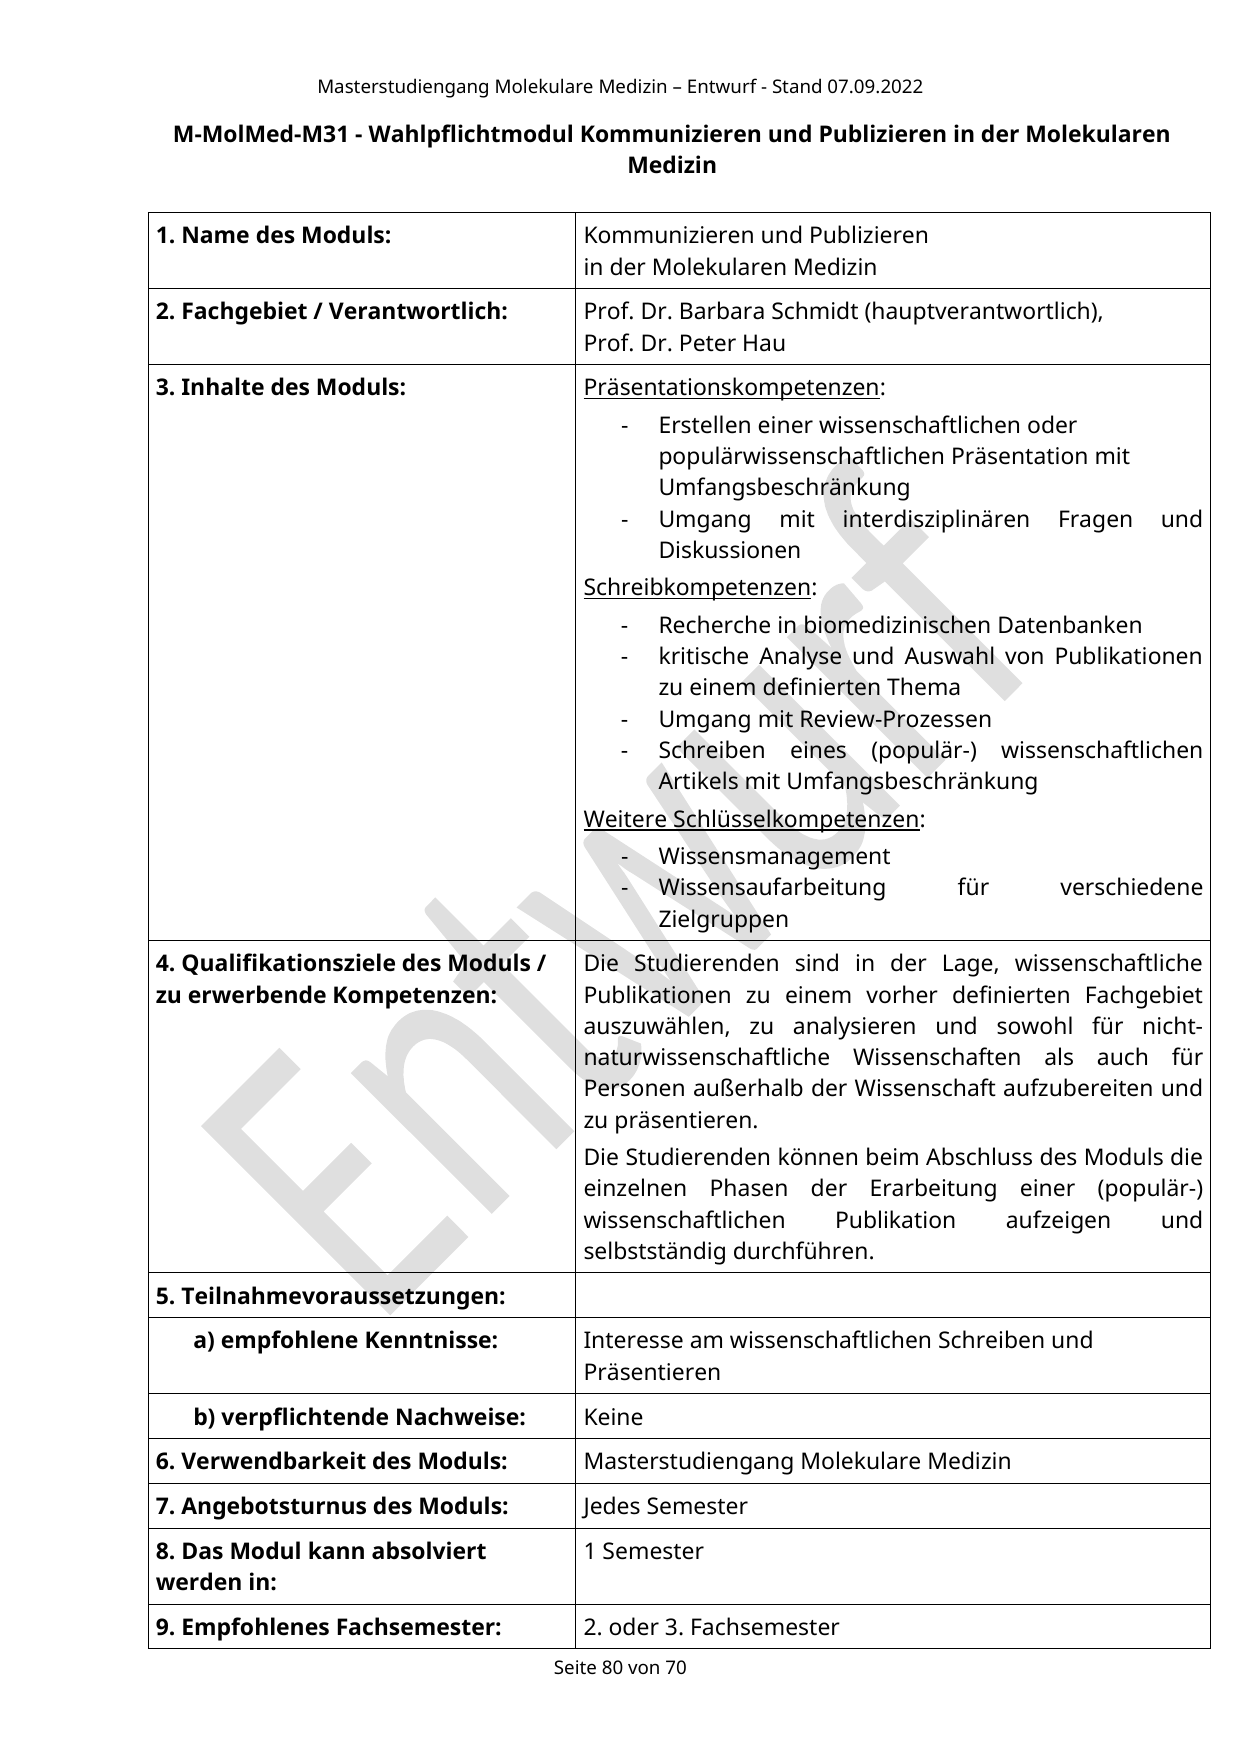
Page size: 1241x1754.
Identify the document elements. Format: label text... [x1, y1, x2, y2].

table_cell 5. Teilnahmevoraussetzungen: [149, 1273, 575, 1317]
subtitle M-MolMed-M31 - Wahlpflichtmodul Kommunizieren und Publizieren in der Molekularen Medizin [148, 118, 1196, 181]
table_cell 1 Semester [576, 1529, 1210, 1603]
table_cell Interesse am wissenschaftlichen Schreiben und Präsentieren [576, 1318, 1210, 1393]
table_cell 6. Verwendbarkeit des Moduls: [149, 1439, 575, 1483]
table_header 1. Name des Moduls: [149, 213, 575, 288]
table_cell a) empfohlene Kenntnisse: [149, 1318, 575, 1393]
table_cell 2. Fachgebiet / Verantwortlich: [149, 289, 575, 364]
table_cell Präsentationskompetenzen: Erstellen einer wissenschaftlichen oder populärwissenschaftlichen Präsentation mit Umfangsbeschränkung Umgang mit interdisziplinären Fragen und Diskussionen Schreibkompetenzen: Recherche in biomedizinischen Datenbanken kritische Analyse und Auswahl von Publikationen zu einem definierten Thema Umgang mit Review-Prozessen Schreiben eines (populär-) wissenschaftlichen Artikels mit Umfangsbeschränkung Weitere Schlüsselkompetenzen: Wissensmanagement Wissensaufarbeitung für verschiedene Zielgruppen [576, 365, 1210, 940]
table_cell 2. oder 3. Fachsemester [576, 1605, 1210, 1648]
table_cell 4. Qualifikationsziele des Moduls / zu erwerbende Kompetenzen: [149, 941, 575, 1272]
table_cell Prof. Dr. Barbara Schmidt (hauptverantwortlich), Prof. Dr. Peter Hau [576, 289, 1210, 364]
table_cell [576, 1273, 1210, 1317]
table_cell 8. Das Modul kann absolviert werden in: [149, 1529, 575, 1603]
table_cell Die Studierenden sind in der Lage, wissenschaftliche Publikationen zu einem vorher definierten Fachgebiet auszuwählen, zu analysieren und sowohl für nicht-naturwissenschaftliche Wissenschaften als auch für Personen außerhalb der Wissenschaft aufzubereiten und zu präsentieren. Die Studierenden können beim Abschluss des Moduls die einzelnen Phasen der Erarbeitung einer (populär-) wissenschaftlichen Publikation aufzeigen und selbstständig durchführen. [576, 941, 1210, 1272]
table_cell Keine [576, 1394, 1210, 1438]
table_cell Masterstudiengang Molekulare Medizin [576, 1439, 1210, 1483]
table_cell 7. Angebotsturnus des Moduls: [149, 1484, 575, 1527]
table_cell b) verpflichtende Nachweise: [149, 1394, 575, 1438]
table_cell Jedes Semester [576, 1484, 1210, 1527]
table_header Kommunizieren und Publizieren in der Molekularen Medizin [576, 213, 1210, 288]
table_cell 3. Inhalte des Moduls: [149, 365, 575, 940]
table_cell 9. Empfohlenes Fachsemester: [149, 1605, 575, 1648]
